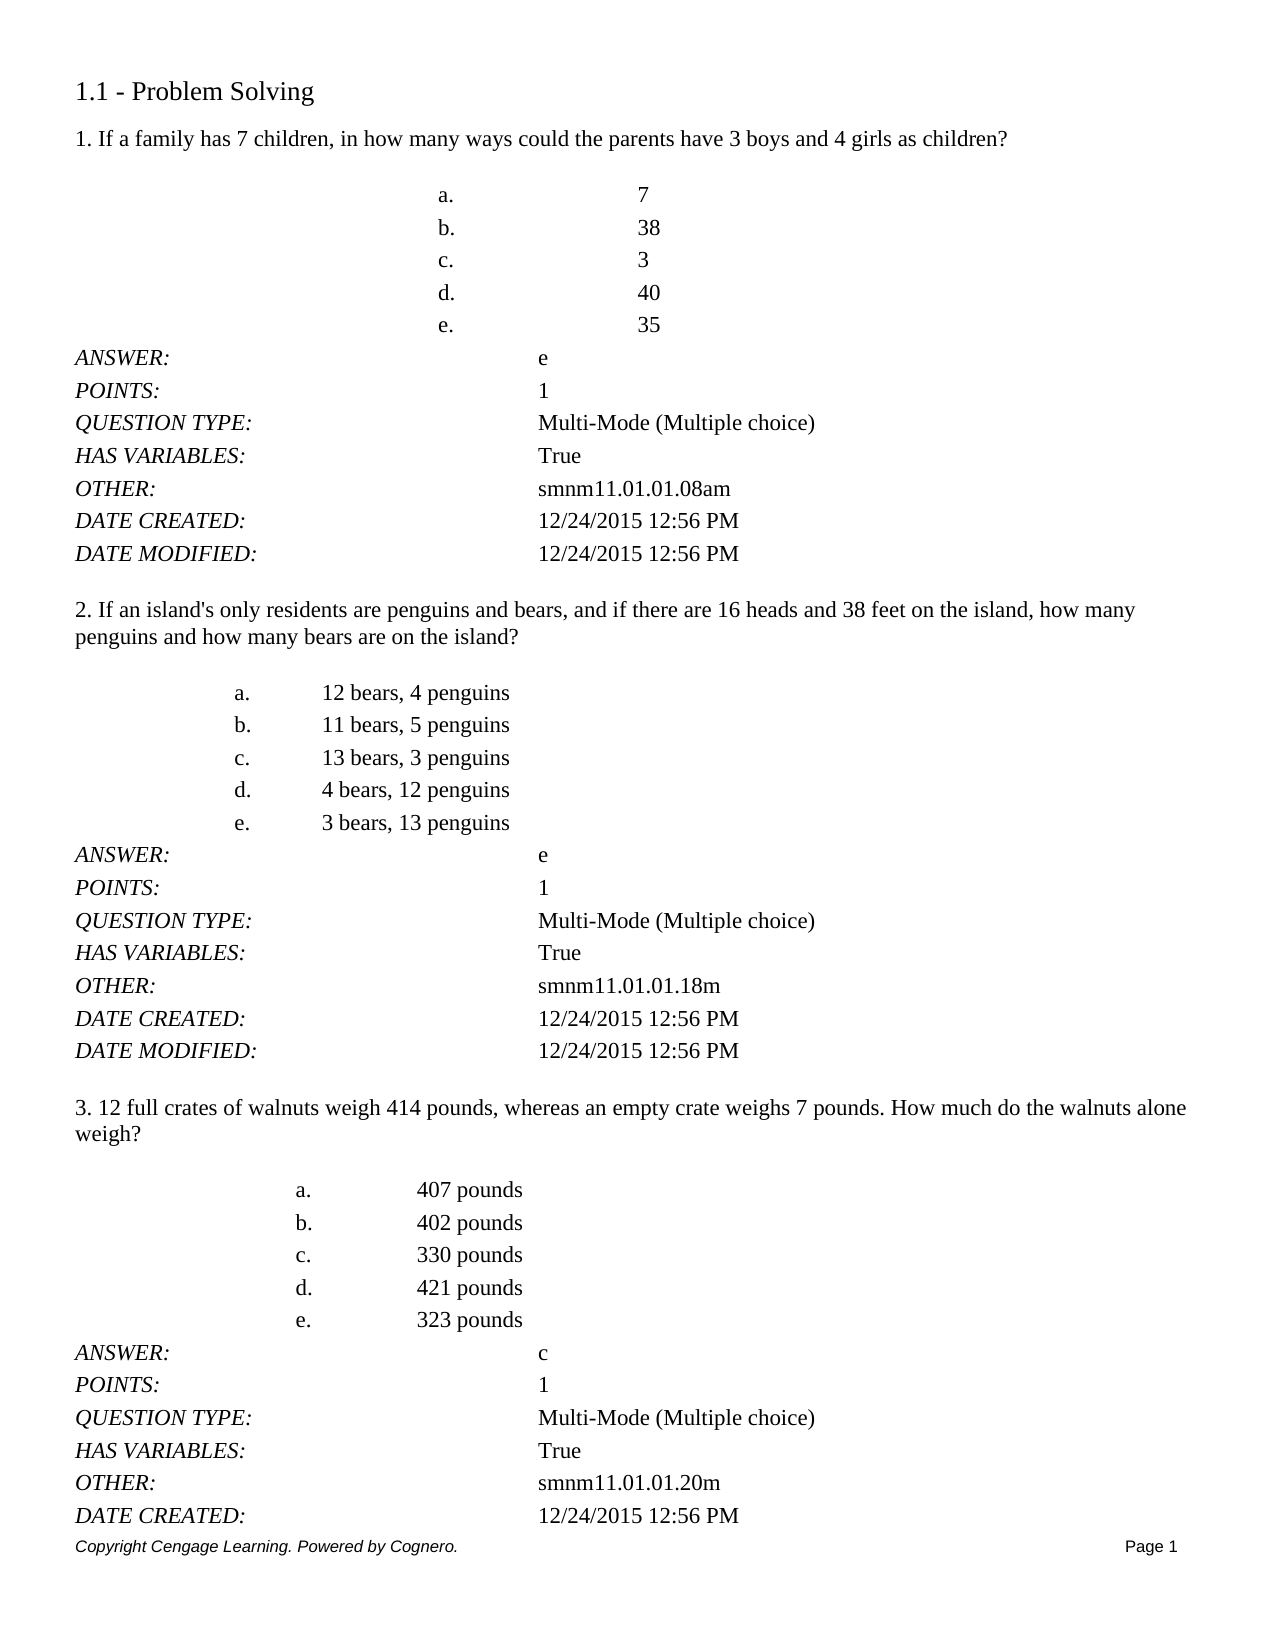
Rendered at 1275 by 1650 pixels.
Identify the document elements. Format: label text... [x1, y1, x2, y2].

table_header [75, 1094, 1200, 1531]
table_header 1. If a family has 7 children, in how many ways could the parents have 3 boys and 4 girls as children? ​ [75, 125, 1200, 569]
table_header 2. If an island's only residents are penguins and bears, and if there are 16 heads and 38 feet on the island, how many penguins and how many bears are on the island? ​ [75, 596, 1200, 1067]
